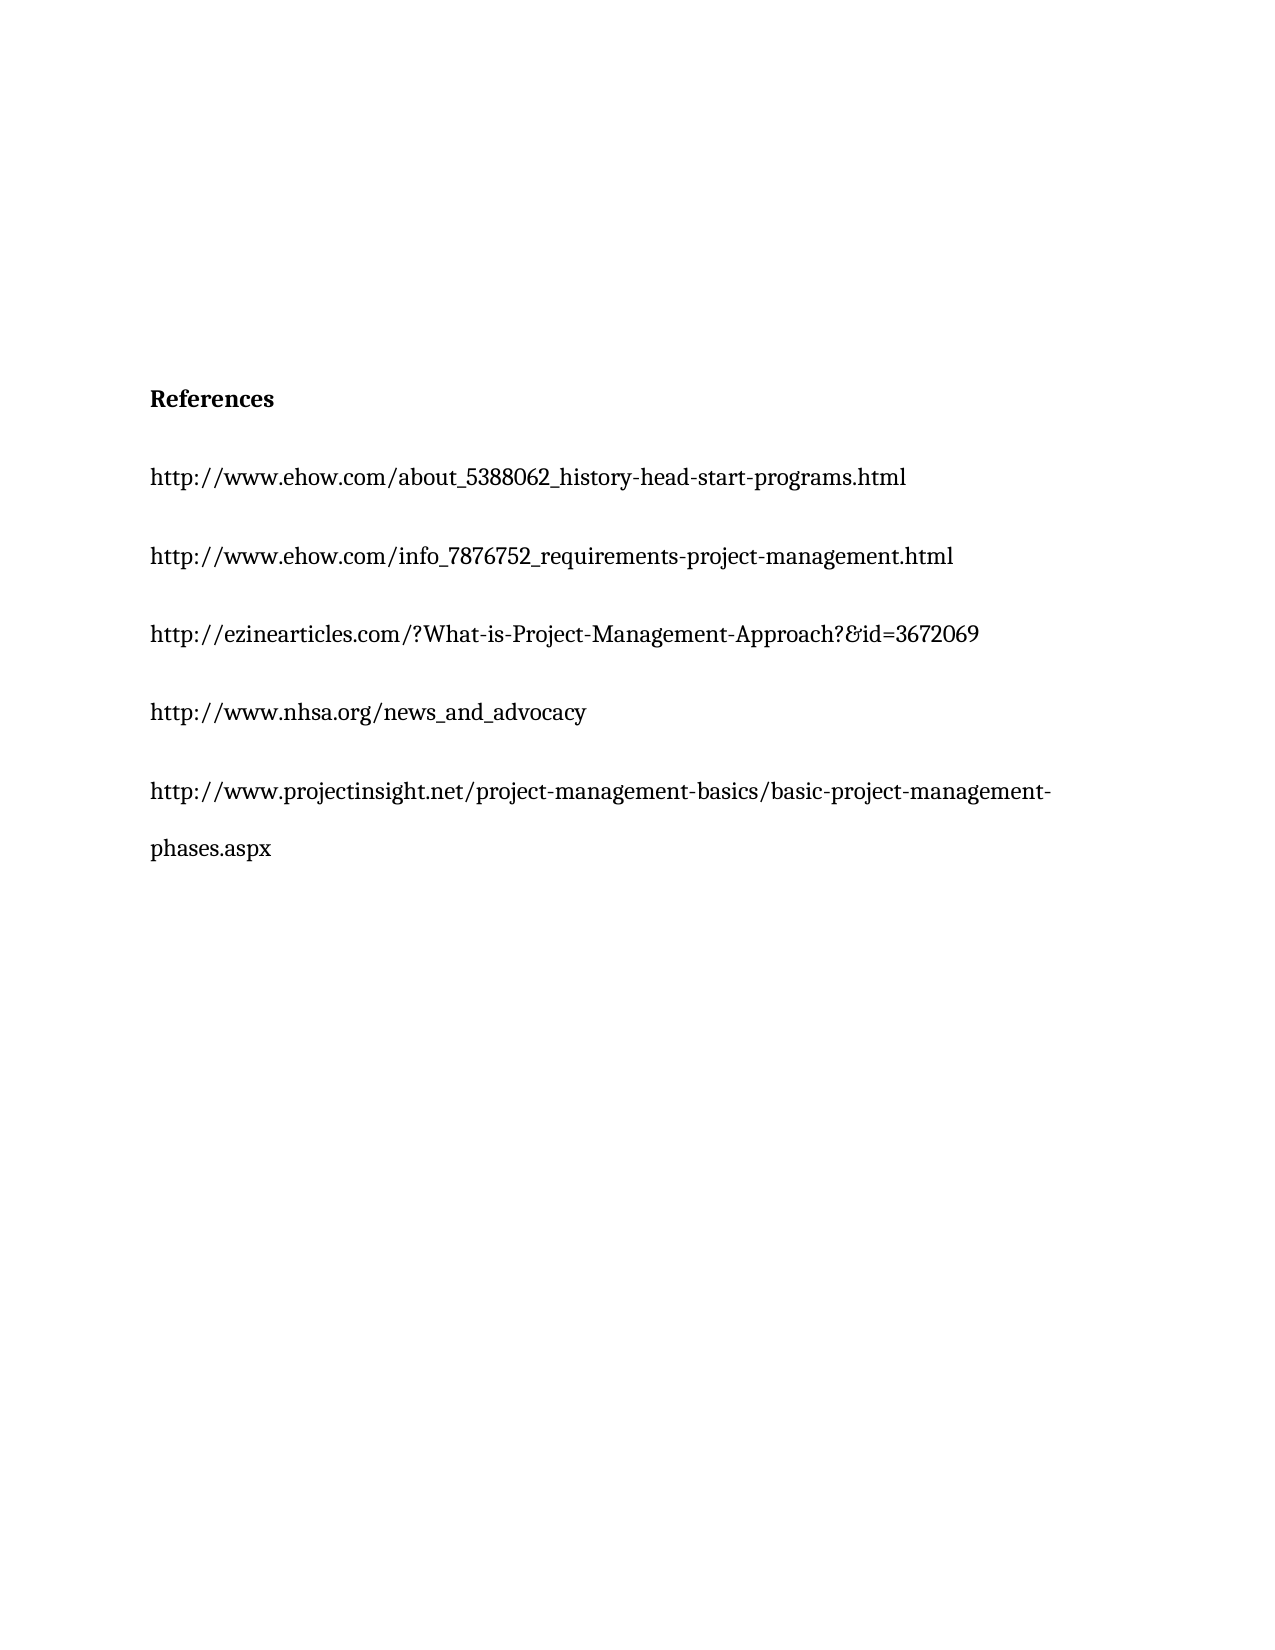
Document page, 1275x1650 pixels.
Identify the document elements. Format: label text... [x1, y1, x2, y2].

text http://www.ehow.com/info_7876752_requirements-project-management.html [150, 542, 1125, 570]
text http://www.projectinsight.net/project-management-basics/basic-project-management-phases.aspx [150, 777, 1125, 863]
text References [150, 385, 1125, 414]
text http://www.nhsa.org/news_and_advocacy [150, 698, 1125, 727]
text http://www.ehow.com/about_5388062_history-head-start-programs.html [150, 463, 1125, 492]
text http://ezinearticles.com/?What-is-Project-Management-Approach?&id=3672069 [150, 620, 1125, 649]
